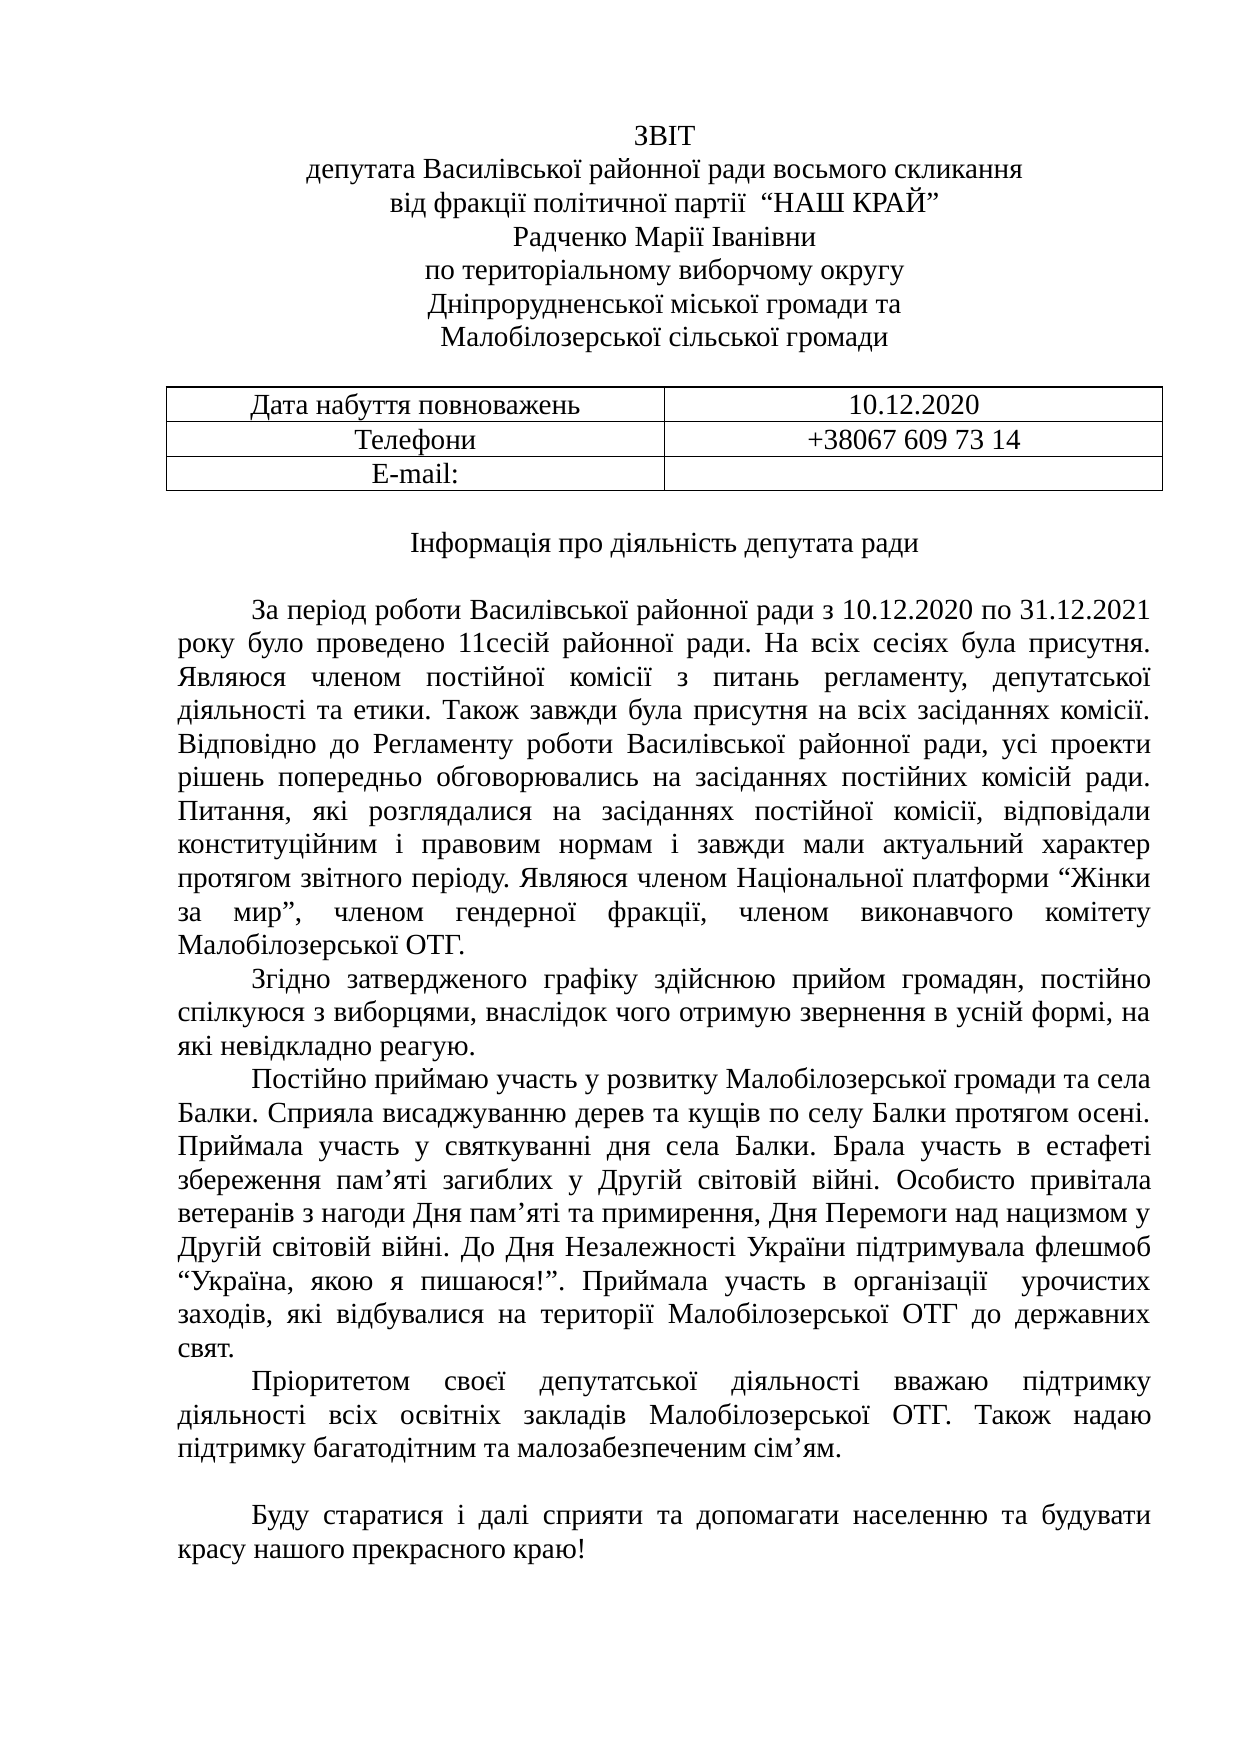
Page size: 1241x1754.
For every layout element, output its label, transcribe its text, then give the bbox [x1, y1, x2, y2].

text по територіальному виборчому округу [177, 252, 1152, 286]
text депутата Василівської районної ради восьмого скликання [177, 152, 1152, 185]
text Інформація про діяльність депутата ради [177, 525, 1152, 558]
text Буду старатися і далі сприяти та допомагати населенню та будувати красу нашого прекрасного краю! [177, 1497, 1152, 1564]
table_cell E-mail: [167, 457, 664, 490]
text від фракції політичної партії “НАШ КРАЙ” [177, 185, 1152, 219]
text Постійно приймаю участь у розвитку Малобілозерської громади та села Балки. Сприяла висаджуванню дерев та кущів по селу Балки протягом осені. Приймала участь у святкуванні дня села Балки. Брала участь в естафеті збереження пам’яті загиблих у Другій світовій війні. Особисто привітала ветеранів з нагоди Дня пам’яті та примирення, Дня Перемоги над нацизмом у Другій світовій війні. До Дня Незалежності України підтримувала флешмоб “Україна, якою я пишаюся!”. Приймала участь в організації урочистих заходів, які відбувалися на території Малобілозерської ОТГ до державних свят. [177, 1061, 1152, 1363]
text Радченко Марії Іванівни [177, 219, 1152, 252]
table_cell [665, 457, 1162, 490]
text Пріоритетом своєї депутатської діяльності вважаю підтримку діяльності всіх освітніх закладів Малобілозерської ОТГ. Також надаю підтримку багатодітним та малозабезпеченим сім’ям. [177, 1363, 1152, 1464]
table_cell +38067 609 73 14 [665, 422, 1162, 456]
text Дніпрорудненської міської громади та [177, 286, 1152, 319]
text Згідно затвердженого графіку здійснюю прийом громадян, постійно спілкуюся з виборцями, внаслідок чого отримую звернення в усній формі, на які невідкладно реагую. [177, 961, 1152, 1061]
text Малобілозерської сільської громади [177, 319, 1152, 353]
text ЗВІТ [177, 118, 1152, 152]
table_cell Телефони [167, 422, 664, 456]
table_header 10.12.2020 [665, 388, 1162, 421]
text За період роботи Василівської районної ради з 10.12.2020 по 31.12.2021 року було проведено 11сесій районної ради. На всіх сесіях була присутня. Являюся членом постійної комісії з питань регламенту, депутатської діяльності та етики. Також завжди була присутня на всіх засіданнях комісії. Відповідно до Регламенту роботи Василівської районної ради, усі проекти рішень попередньо обговорювались на засіданнях постійних комісій ради. Питання, які розглядалися на засіданнях постійної комісії, відповідали конституційним і правовим нормам і завжди мали актуальний характер протягом звітного періоду. Являюся членом Національної платформи “Жінки за мир”, членом гендерної фракції, членом виконавчого комітету Малобілозерської ОТГ. [177, 592, 1152, 961]
table_header Дата набуття повноважень [167, 388, 664, 421]
